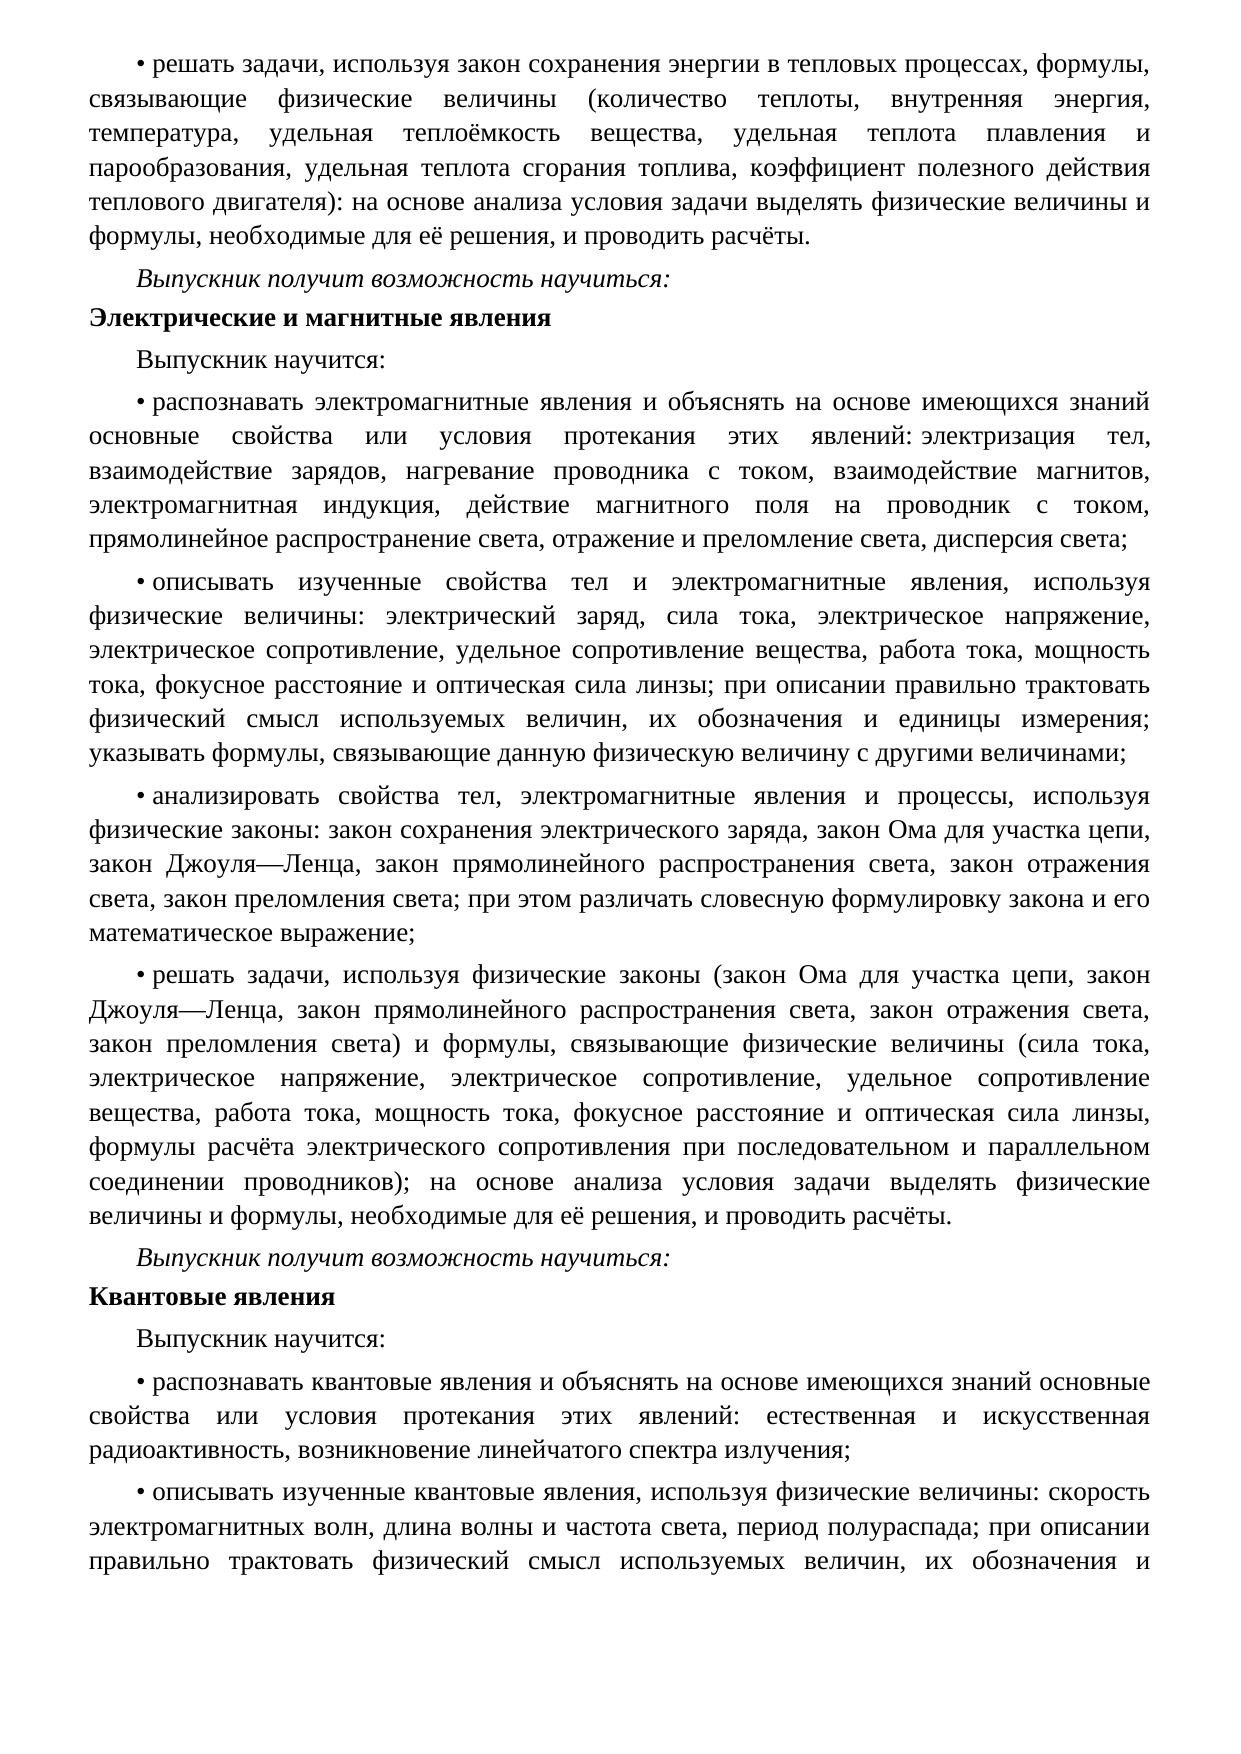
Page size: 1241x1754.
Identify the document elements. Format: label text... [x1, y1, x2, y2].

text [88, 1472, 1152, 1575]
text Квантовые явления [88, 1280, 1152, 1311]
text Выпускник научится: [88, 1319, 1152, 1353]
text • решать задачи, используя закон сохранения энергии в тепловых процессах, формулы, связывающие физические величины (количество теплоты, внутренняя энергия, температура, удельная теплоёмкость вещества, удельная теплота плавления и парообразования, удельная теплота сгорания топлива, коэффициент полезного действия теплового двигателя): на основе анализа условия задачи выделять физические величины и формулы, необходимые для её решения, и проводить расчёты. [88, 44, 1152, 251]
text • решать задачи, используя физические законы (закон Ома для участка цепи, закон Джоуля—Ленца, закон прямолинейного распространения света, закон отражения света, закон преломления света) и формулы, связывающие физические величины (сила тока, электрическое напряжение, электрическое сопротивление, удельное сопротивление вещества, работа тока, мощность тока, фокусное расстояние и оптическая сила линзы, формулы расчёта электрического сопротивления при последовательном и параллельном соединении проводников); на основе анализа условия задачи выделять физические величины и формулы, необходимые для её решения, и проводить расчёты. [88, 955, 1152, 1230]
text Выпускник научится: [88, 339, 1152, 374]
text • анализировать свойства тел, электромагнитные явления и процессы, используя физические законы: закон сохранения электрического заряда, закон Ома для участка цепи, закон Джоуля—Ленца, закон прямолинейного распространения света, закон отражения света, закон преломления света; при этом различать словесную формулировку закона и его математическое выражение; [88, 776, 1152, 947]
text Выпускник получит возможность научиться: [88, 258, 1152, 293]
text Электрические и магнитные явления [88, 301, 1152, 332]
text • распознавать квантовые явления и объяснять на основе имеющихся знаний основные свойства или условия протекания этих явлений: естественная и искусственная радиоактивность, возникновение линейчатого спектра излучения; [88, 1361, 1152, 1464]
text Выпускник получит возможность научиться: [88, 1238, 1152, 1272]
text • распознавать электромагнитные явления и объяснять на основе имеющихся знаний основные свойства или условия протекания этих явлений: электризация тел, взаимодействие зарядов, нагревание проводника с током, взаимодействие магнитов, электромагнитная индукция, действие магнитного поля на проводник с током, прямолинейное распространение света, отражение и преломление света, дисперсия света; [88, 382, 1152, 554]
text • описывать изученные свойства тел и электромагнитные явления, используя физические величины: электрический заряд, сила тока, электрическое напряжение, электрическое сопротивление, удельное сопротивление вещества, работа тока, мощность тока, фокусное расстояние и оптическая сила линзы; при описании правильно трактовать физический смысл используемых величин, их обозначения и единицы измерения; указывать формулы, связывающие данную физическую величину с другими величинами; [88, 561, 1152, 768]
